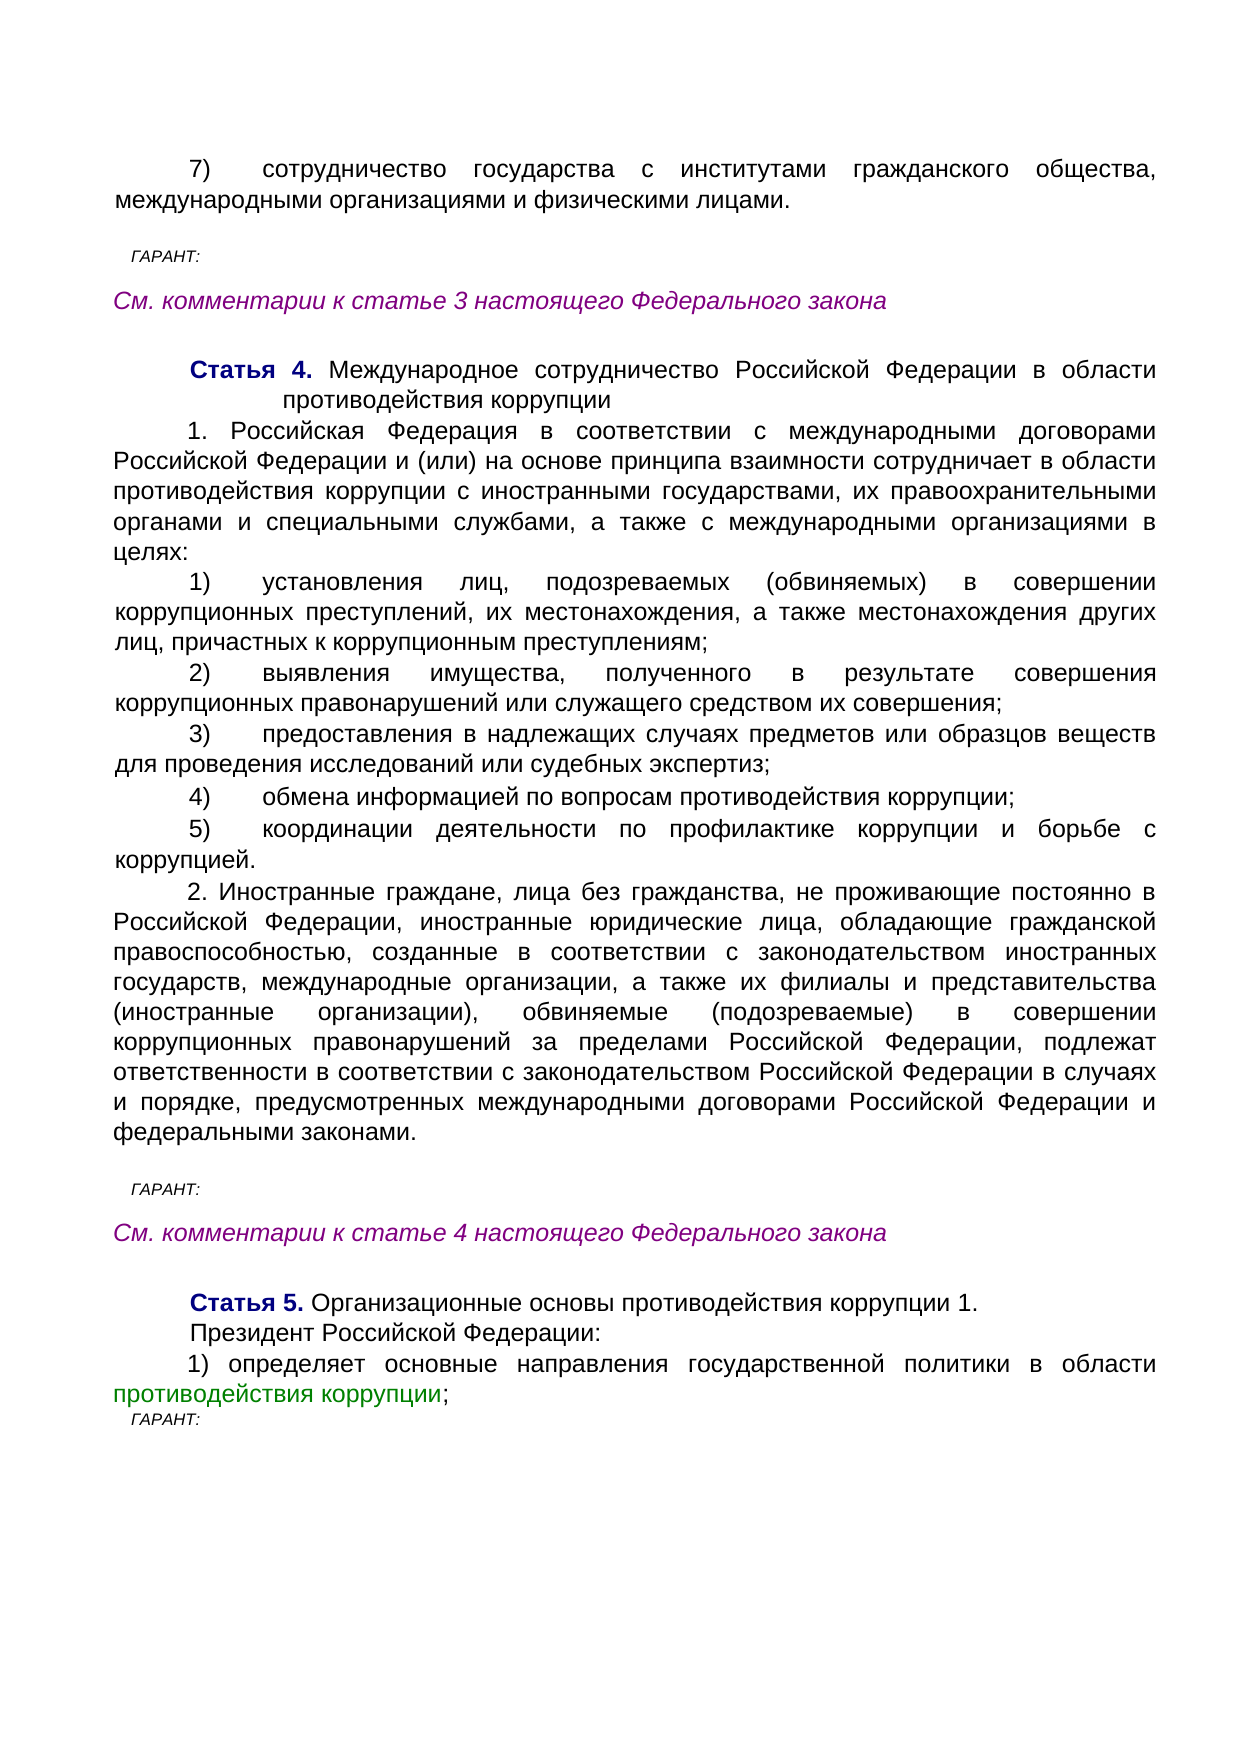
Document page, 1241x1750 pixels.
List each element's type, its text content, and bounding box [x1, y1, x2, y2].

text 1. Российская Федерация в соответствии с международными договорами Российской Федерации и (или) на основе принципа взаимности сотрудничает в области противодействия коррупции с иностранными государствами, их правоохранительными органами и специальными службами, а также с международными организациями в целях: [113, 416, 1157, 565]
text 2. Иностранные граждане, лица без гражданства, не проживающие постоянно в Российской Федерации, иностранные юридические лица, обладающие гражданской правоспособностью, созданные в соответствии с законодательством иностранных государств, международные организации, а также их филиалы и представительства (иностранные организации), обвиняемые (подозреваемые) в совершении коррупционных правонарушений за пределами Российской Федерации, подлежат ответственности в соответствии с законодательством Российской Федерации в случаях и порядке, предусмотренных международными договорами Российской Федерации и федеральными законами. [113, 877, 1157, 1146]
list координации деятельности по профилактике коррупции и борьбе с коррупцией. [114, 814, 1157, 874]
text Статья 5. Организационные основы противодействия коррупции 1. Президент Российской Федерации: [189, 1288, 979, 1347]
list выявления имущества, полученного в результате совершения коррупционных правонарушений или служащего средством их совершения; [114, 658, 1157, 717]
list обмена информацией по вопросам противодействия коррупции; [114, 782, 1157, 810]
text ГАРАНТ: [131, 247, 1157, 266]
text 1) определяет основные направления государственной политики в области противодействия коррупции; [113, 1349, 1157, 1408]
text ГАРАНТ: [131, 1179, 1157, 1199]
list предоставления в надлежащих случаях предметов или образцов веществ для проведения исследований или судебных экспертиз; [114, 719, 1157, 778]
list сотрудничество государства с институтами гражданского общества, международными организациями и физическими лицами. [114, 154, 1157, 213]
subtitle См. комментарии к статье 4 настоящего Федерального закона [113, 1218, 1157, 1247]
subtitle См. комментарии к статье 3 настоящего Федерального закона [113, 286, 1157, 314]
list установления лиц, подозреваемых (обвиняемых) в совершении коррупционных преступлений, их местонахождения, а также местонахождения других лиц, причастных к коррупционным преступлениям; [114, 567, 1157, 656]
text Статья 4. Международное сотрудничество Российской Федерации в области противодействия коррупции [189, 355, 1157, 414]
text ГАРАНТ: [131, 1409, 1157, 1429]
